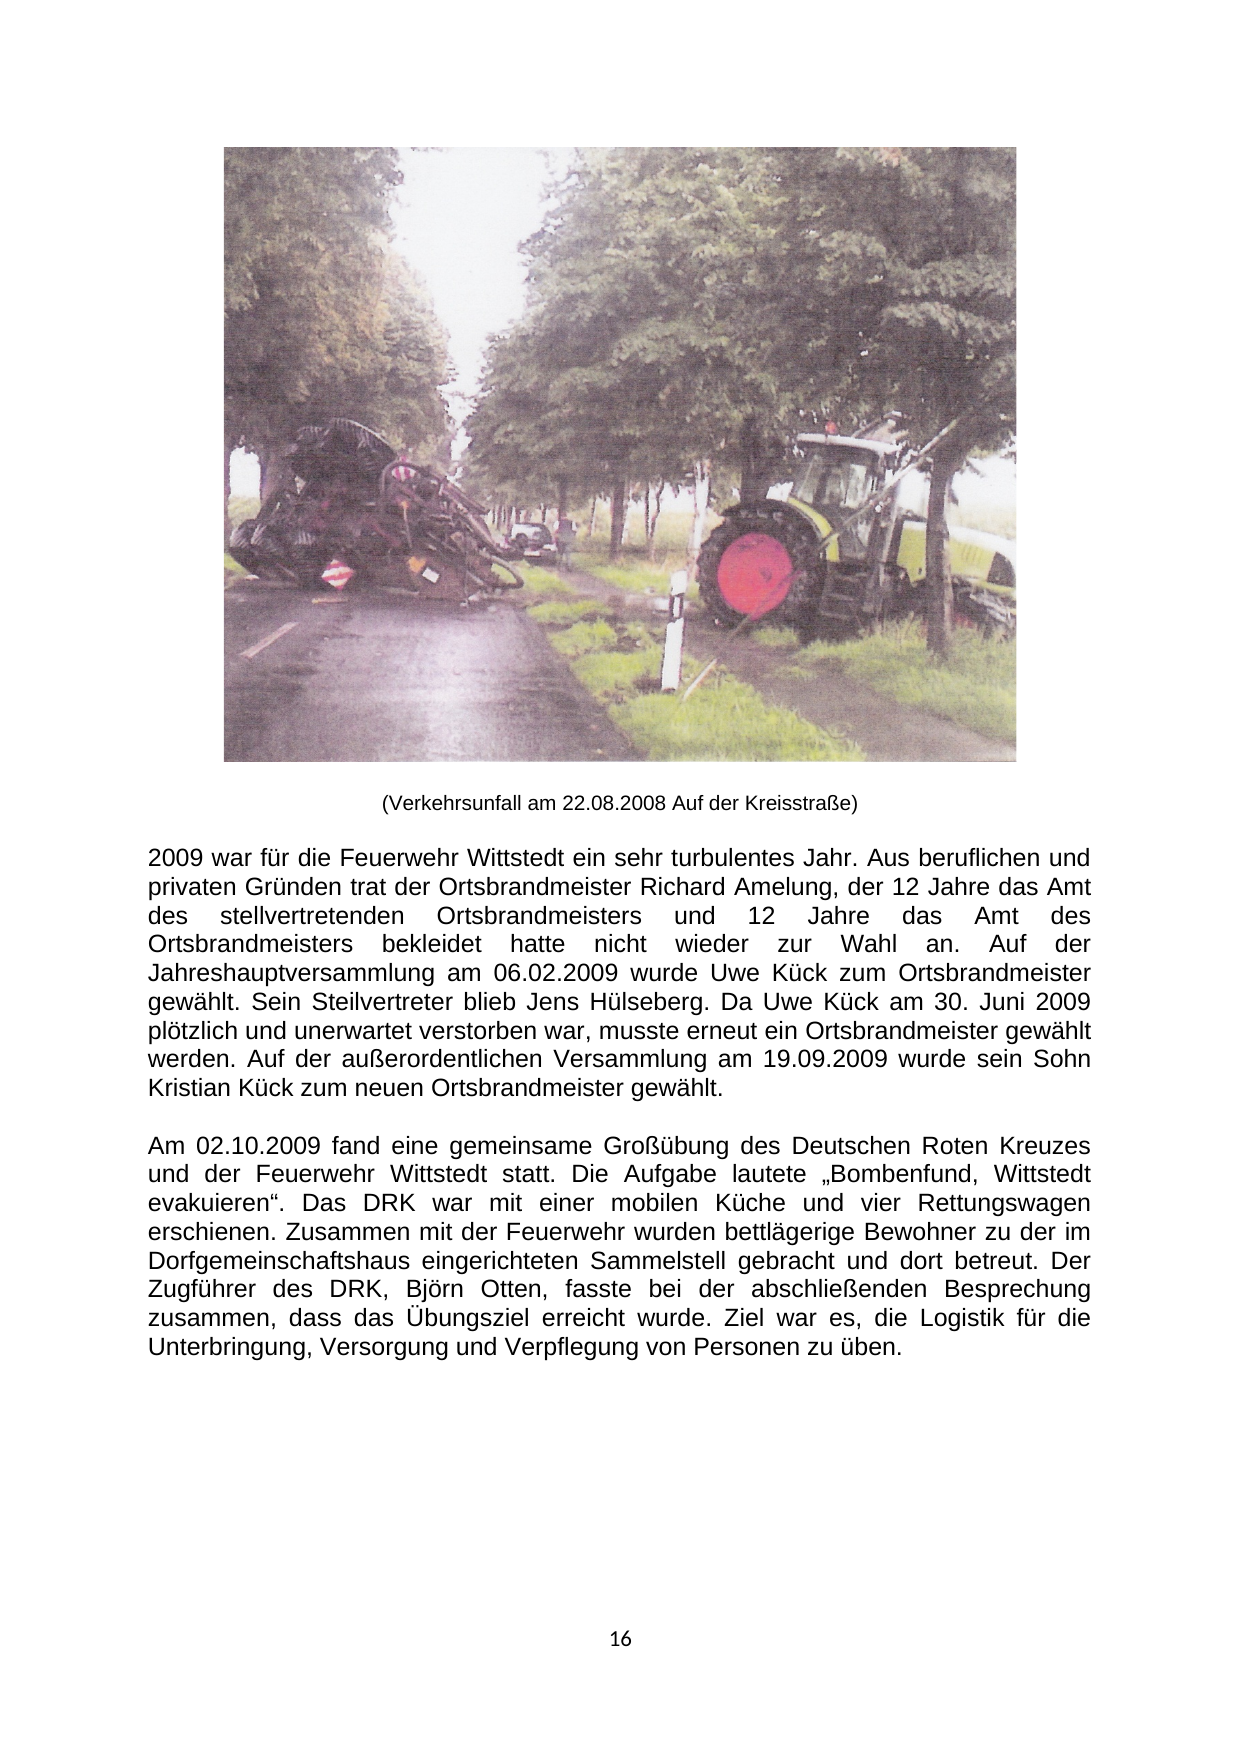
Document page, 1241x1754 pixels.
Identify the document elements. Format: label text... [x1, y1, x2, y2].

picture [223, 147, 1017, 762]
text Am 02.10.2009 fand eine gemeinsame Großübung des Deutschen Roten Kreuzes und der Feuerwehr Wittstedt statt. Die Aufgabe lautete „Bombenfund, Wittstedt evakuieren“. Das DRK war mit einer mobilen Küche und vier Rettungswagen erschienen. Zusammen mit der Feuerwehr wurden bettlägerige Bewohner zu der im Dorfgemeinschaftshaus eingerichteten Sammelstell gebracht und dort betreut. Der Zugführer des DRK, Björn Otten, fasste bei der abschließenden Besprechung zusammen, dass das Übungsziel erreicht wurde. Ziel war es, die Logistik für die Unterbringung, Versorgung und Verpflegung von Personen zu üben. [148, 1131, 1093, 1361]
text 2009 war für die Feuerwehr Wittstedt ein sehr turbulentes Jahr. Aus beruflichen und privaten Gründen trat der Ortsbrandmeister Richard Amelung, der 12 Jahre das Amt des stellvertretenden Ortsbrandmeisters und 12 Jahre das Amt des Ortsbrandmeisters bekleidet hatte nicht wieder zur Wahl an. Auf der Jahreshauptversammlung am 06.02.2009 wurde Uwe Kück zum Ortsbrandmeister gewählt. Sein Steilvertreter blieb Jens Hülseberg. Da Uwe Kück am 30. Juni 2009 plötzlich und unerwartet verstorben war, musste erneut ein Ortsbrandmeister gewählt werden. Auf der außerordentlichen Versammlung am 19.09.2009 wurde sein Sohn Kristian Kück zum neuen Ortsbrandmeister gewählt. [148, 843, 1093, 1102]
text (Verkehrsunfall am 22.08.2008 Auf der Kreisstraße) [148, 790, 1093, 814]
